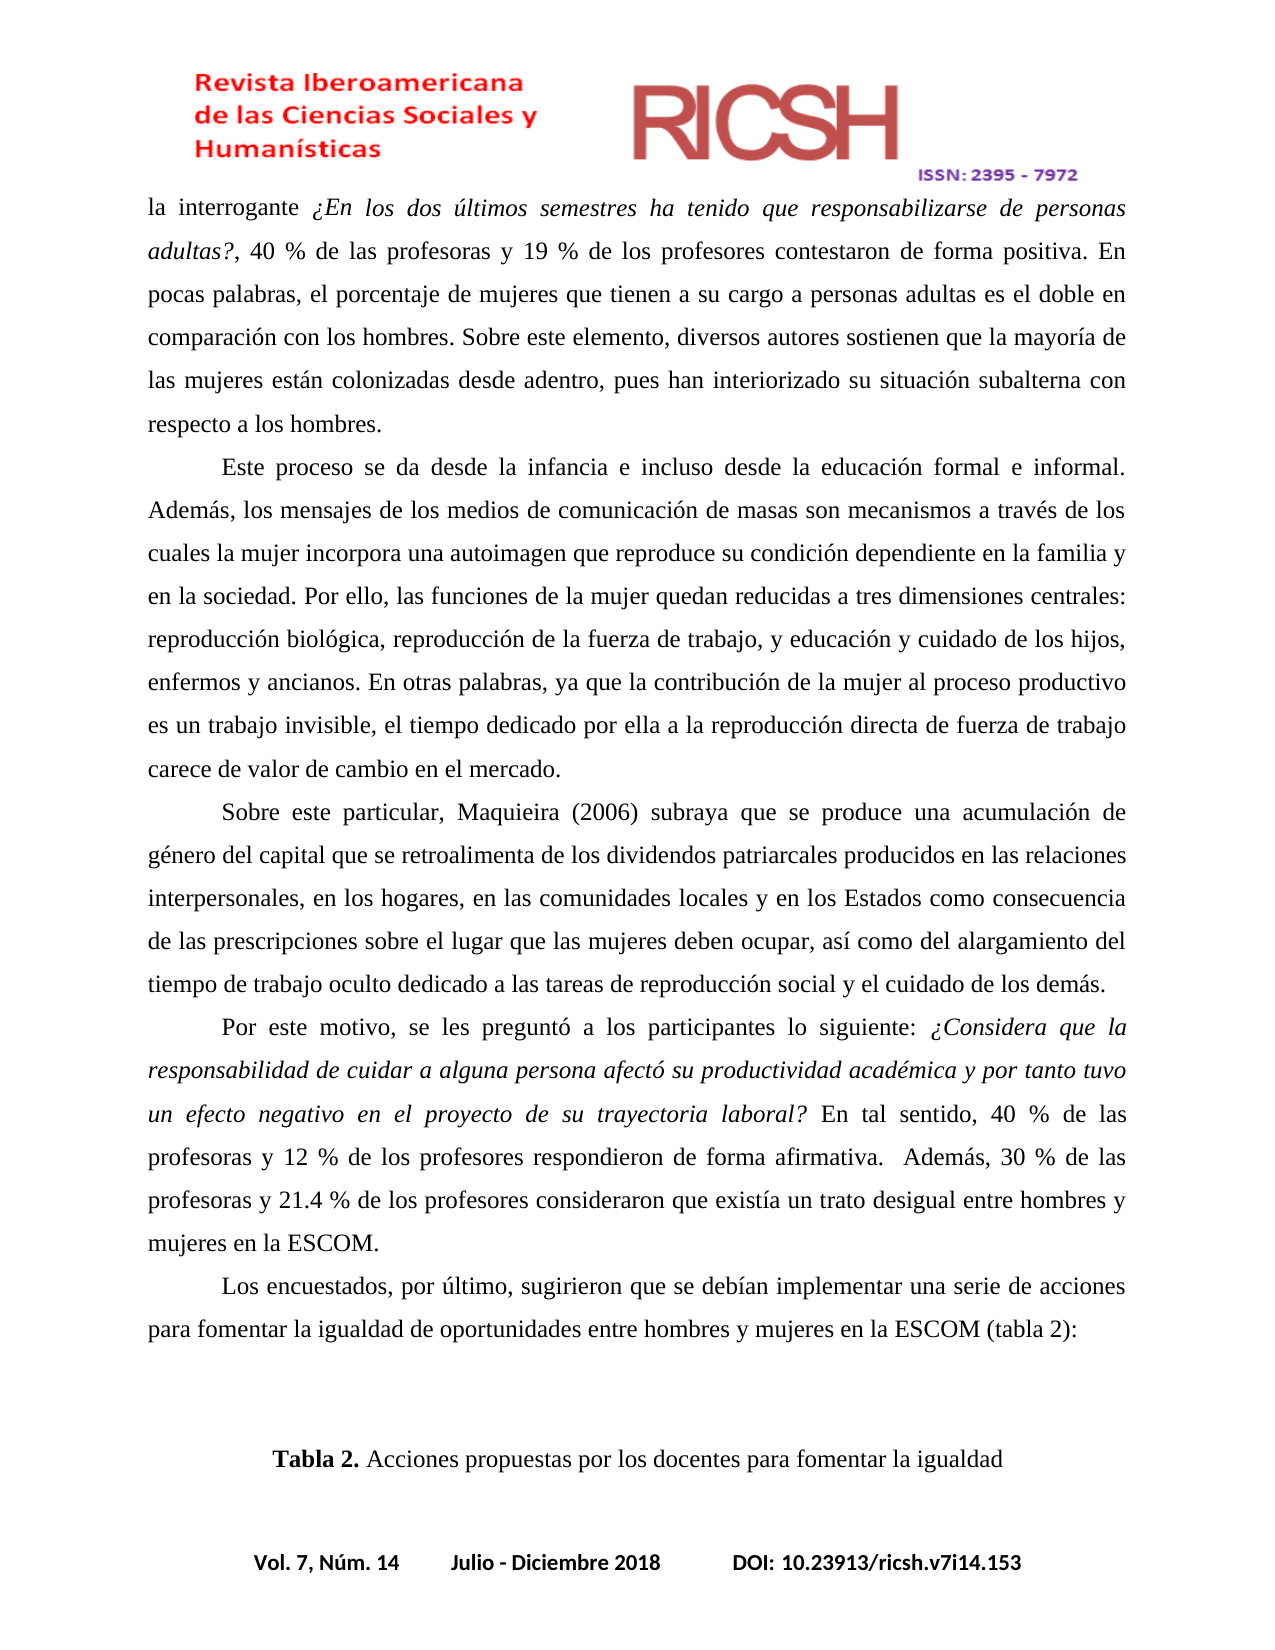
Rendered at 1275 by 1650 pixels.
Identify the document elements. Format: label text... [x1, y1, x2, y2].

text Sobre este particular, Maquieira (2006) subraya que se produce una acumulación de género del capital que se retroalimenta de los dividendos patriarcales producidos en las relaciones interpersonales, en los hogares, en las comunidades locales y en los Estados como consecuencia de las prescripciones sobre el lugar que las mujeres deben ocupar, así como del alargamiento del tiempo de trabajo oculto dedicado a las tareas de reproducción social y el cuidado de los demás. [148, 797, 1127, 998]
text Tabla 2. Acciones propuestas por los docentes para fomentar la igualdad [148, 1444, 1127, 1472]
text Por este motivo, se les preguntó a los participantes lo siguiente: ¿Considera que la responsabilidad de cuidar a alguna persona afectó su productividad académica y por tanto tuvo un efecto negativo en el proyecto de su trayectoria laboral? En tal sentido, 40 % de las profesoras y 12 % de los profesores respondieron de forma afirmativa. Además, 30 % de las profesoras y 21.4 % de los profesores consideraron que existía un trato desigual entre hombres y mujeres en la ESCOM. [148, 1012, 1127, 1257]
text Este proceso se da desde la infancia e incluso desde la educación formal e informal. Además, los mensajes de los medios de comunicación de masas son mecanismos a través de los cuales la mujer incorpora una autoimagen que reproduce su condición dependiente en la familia y en la sociedad. Por ello, las funciones de la mujer quedan reducidas a tres dimensiones centrales: reproducción biológica, reproducción de la fuerza de trabajo, y educación y cuidado de los hijos, enfermos y ancianos. En otras palabras, ya que la contribución de la mujer al proceso productivo es un trabajo invisible, el tiempo dedicado por ella a la reproducción directa de fuerza de trabajo carece de valor de cambio en el mercado. [148, 452, 1127, 782]
text Los encuestados, por último, sugirieron que se debían implementar una serie de acciones para fomentar la igualdad de oportunidades entre hombres y mujeres en la ESCOM (tabla 2): [148, 1271, 1127, 1343]
picture [194, 73, 1081, 183]
